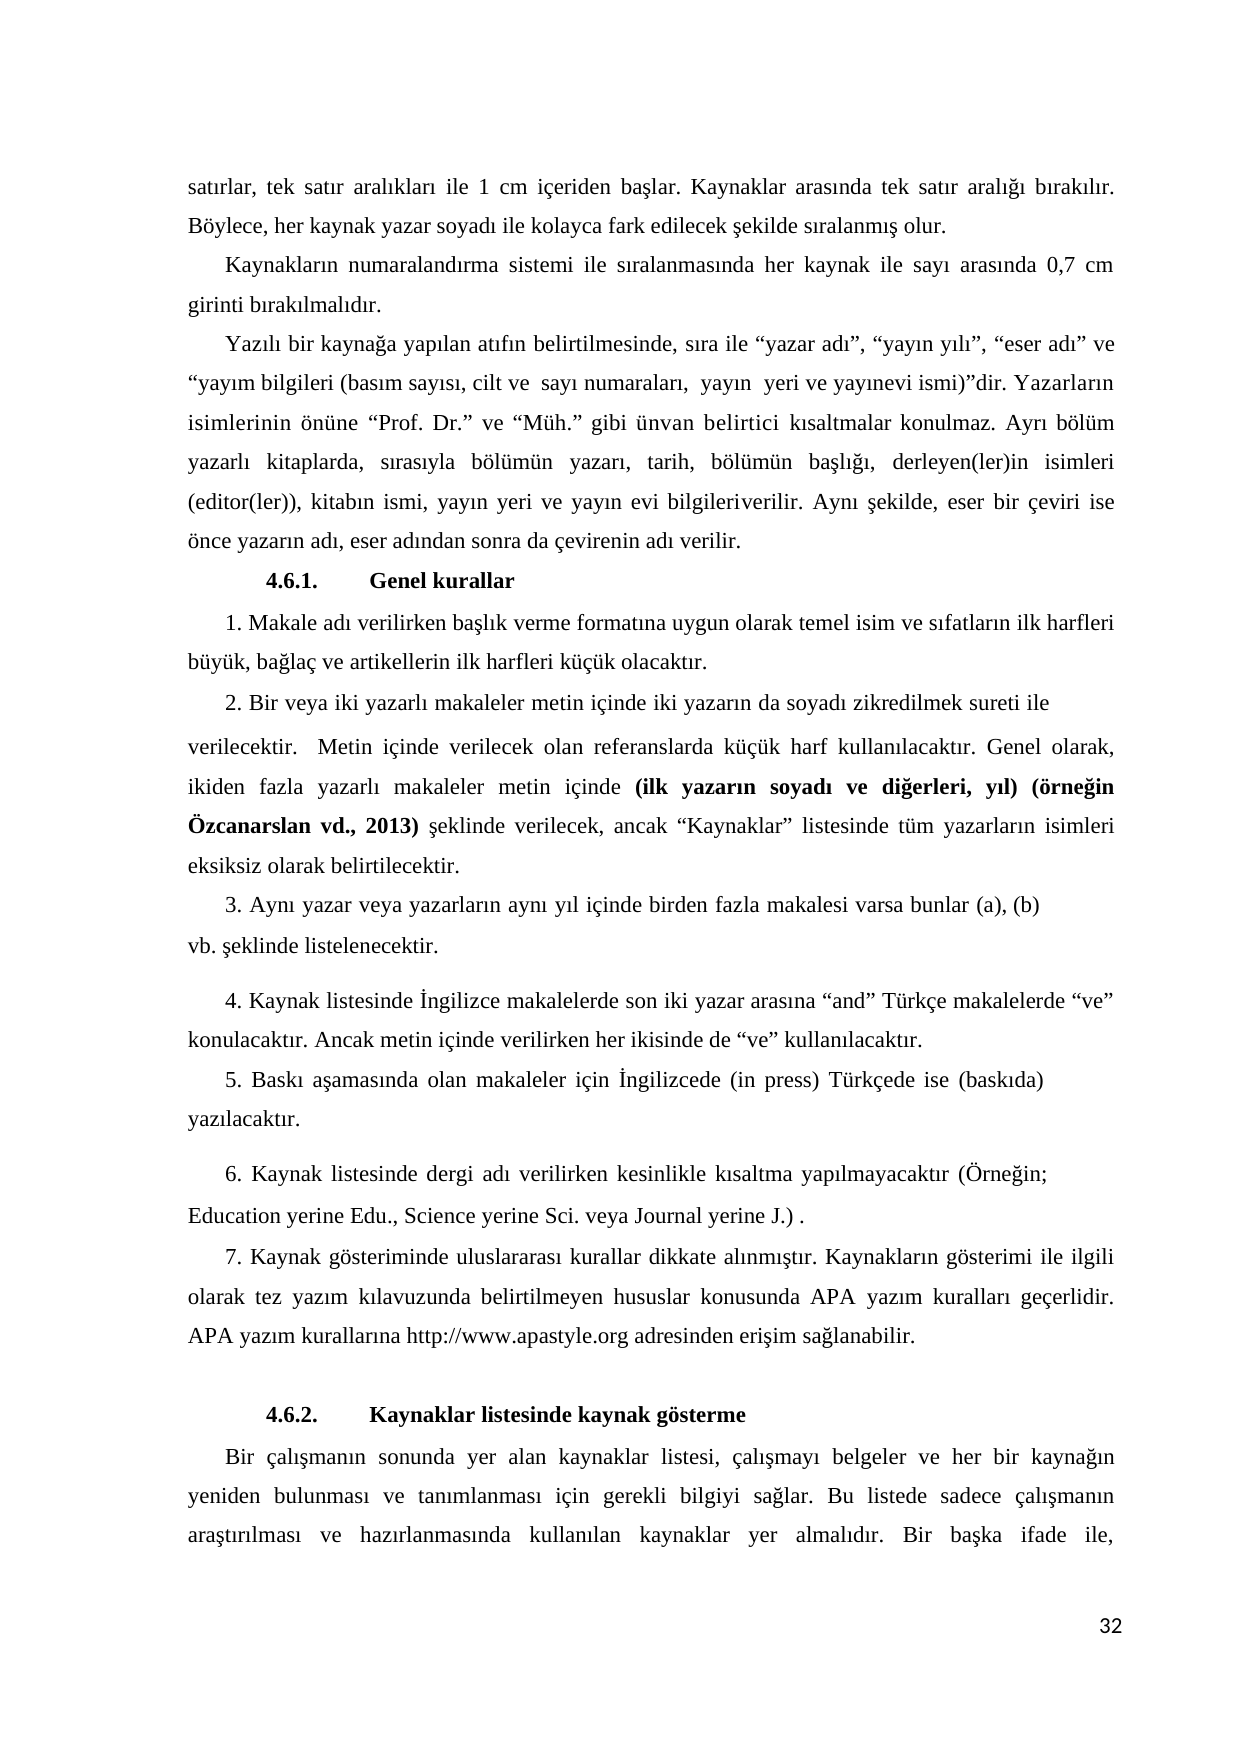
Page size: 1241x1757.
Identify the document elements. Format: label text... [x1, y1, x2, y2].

text 2. Bir veya iki yazarlı makaleler metin içinde iki yazarın da soyadı zikredilmek sureti ile [225, 688, 1122, 718]
text 3. Aynı yazar veya yazarların aynı yıl içinde birden fazla makalesi varsa bunlar (a), (b) [225, 891, 1122, 919]
text 4.6.1. Genel kurallar [266, 567, 577, 593]
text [188, 173, 1115, 239]
text verilecektir. Metin içinde verilecek olan referanslarda küçük harf kullanılacaktır. Genel olarak, ikiden fazla yazarlı makaleler metin içinde (ilk yazarın soyadı ve diğerleri, yıl) (örneğin Özcanarslan vd., 2013) şeklinde verilecek, ancak “Kaynaklar” listesinde tüm yazarların isimleri eksiksiz olarak belirtilecektir. [188, 733, 1115, 878]
text Education yerine Edu., Science yerine Sci. veya Journal yerine J.) . [188, 1202, 858, 1228]
text 4.6.2. Kaynaklar listesinde kaynak gösterme [266, 1401, 827, 1427]
text Yazılı bir kaynağa yapılan atıfın belirtilmesinde, sıra ile “yazar adı”, “yayın yılı”, “eser adı” ve “yayım bilgileri (basım sayısı, cilt ve sayı numaraları, yayın yeri ve yayınevi ismi)”dir. Yazarların isimlerinin önüne “Prof. Dr.” ve “Müh.” gibi ünvan belirtici kısaltmalar konulmaz. Ayrı bölüm yazarlı kitaplarda, sırasıyla bölümün yazarı, tarih, bölümün başlığı, derleyen(ler)in isimleri (editor(ler)), kitabın ismi, yayın yeri ve yayın evi bilgileriverilir. Aynı şekilde, eser bir çeviri ise önce yazarın adı, eser adından sonra da çevirenin adı verilir. [188, 330, 1115, 554]
text 6. Kaynak listesinde dergi adı verilirken kesinlikle kısaltma yapılmayacaktır (Örneğin; [225, 1160, 1122, 1186]
text 1. Makale adı verilirken başlık verme formatına uygun olarak temel isim ve sıfatların ilk harfleri büyük, bağlaç ve artikellerin ilk harfleri küçük olacaktır. [188, 609, 1114, 674]
text Kaynakların numaralandırma sistemi ile sıralanmasında her kaynak ile sayı arasında 0,7 cm girinti bırakılmalıdır. [188, 252, 1114, 317]
text 5. Baskı aşamasında olan makaleler için İngilizcede (in press) Türkçede ise (baskıda) [225, 1066, 1122, 1092]
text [188, 1443, 1114, 1548]
text 4. Kaynak listesinde İngilizce makalelerde son iki yazar arasına “and” Türkçe makalelerde “ve” konulacaktır. Ancak metin içinde verilirken her ikisinde de “ve” kullanılacaktır. [188, 987, 1114, 1053]
text yazılacaktır. [188, 1105, 319, 1131]
text 7. Kaynak gösteriminde uluslararası kurallar dikkate alınmıştır. Kaynakların gösterimi ile ilgili olarak tez yazım kılavuzunda belirtilmeyen hususlar konusunda APA yazım kuralları geçerlidir. APA yazım kurallarına http://www.apastyle.org adresinden erişim sağlanabilir. [188, 1243, 1115, 1348]
text vb. şeklinde listelenecektir. [188, 932, 474, 959]
